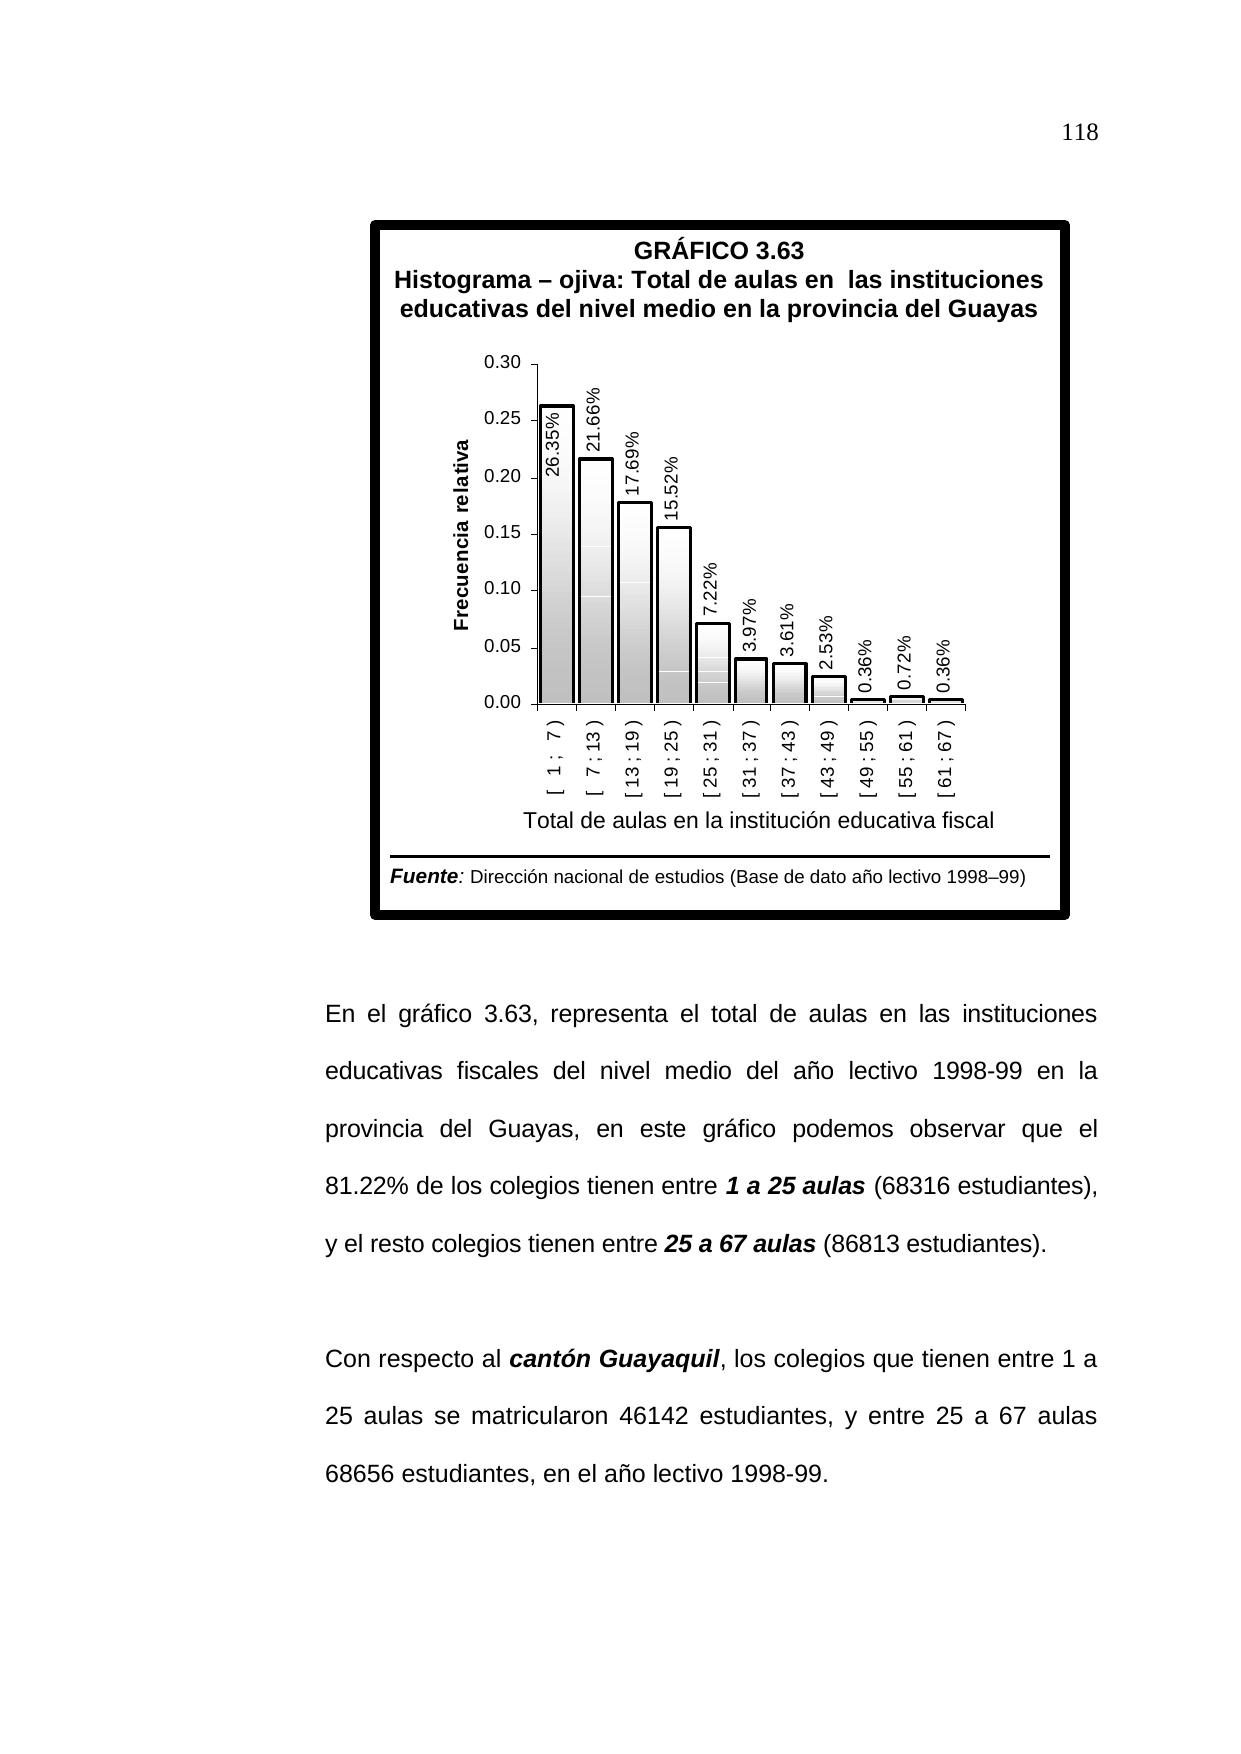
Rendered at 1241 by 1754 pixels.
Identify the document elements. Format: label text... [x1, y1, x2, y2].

text Histograma – ojiva: Total de aulas en las instituciones educativas del nivel medio en la provincia del Guayas [340, 265, 1098, 322]
text En el gráfico 3.63, representa el total de aulas en las instituciones educativas fiscales del nivel medio del año lectivo 1998-99 en la provincia del Guayas, en este gráfico podemos observar que el 81.22% de los colegios tienen entre 1 a 25 aulas (68316 estudiantes), y el resto colegios tienen entre 25 a 67 aulas (86813 estudiantes). [325, 999, 1098, 1257]
text GRÁFICO 3.63 [340, 236, 1098, 265]
text Con respecto al cantón Guayaquil, los colegios que tienen entre 1 a 25 aulas se matricularon 46142 estudiantes, y entre 25 a 67 aulas 68656 estudiantes, en el año lectivo 1998-99. [325, 1344, 1098, 1487]
